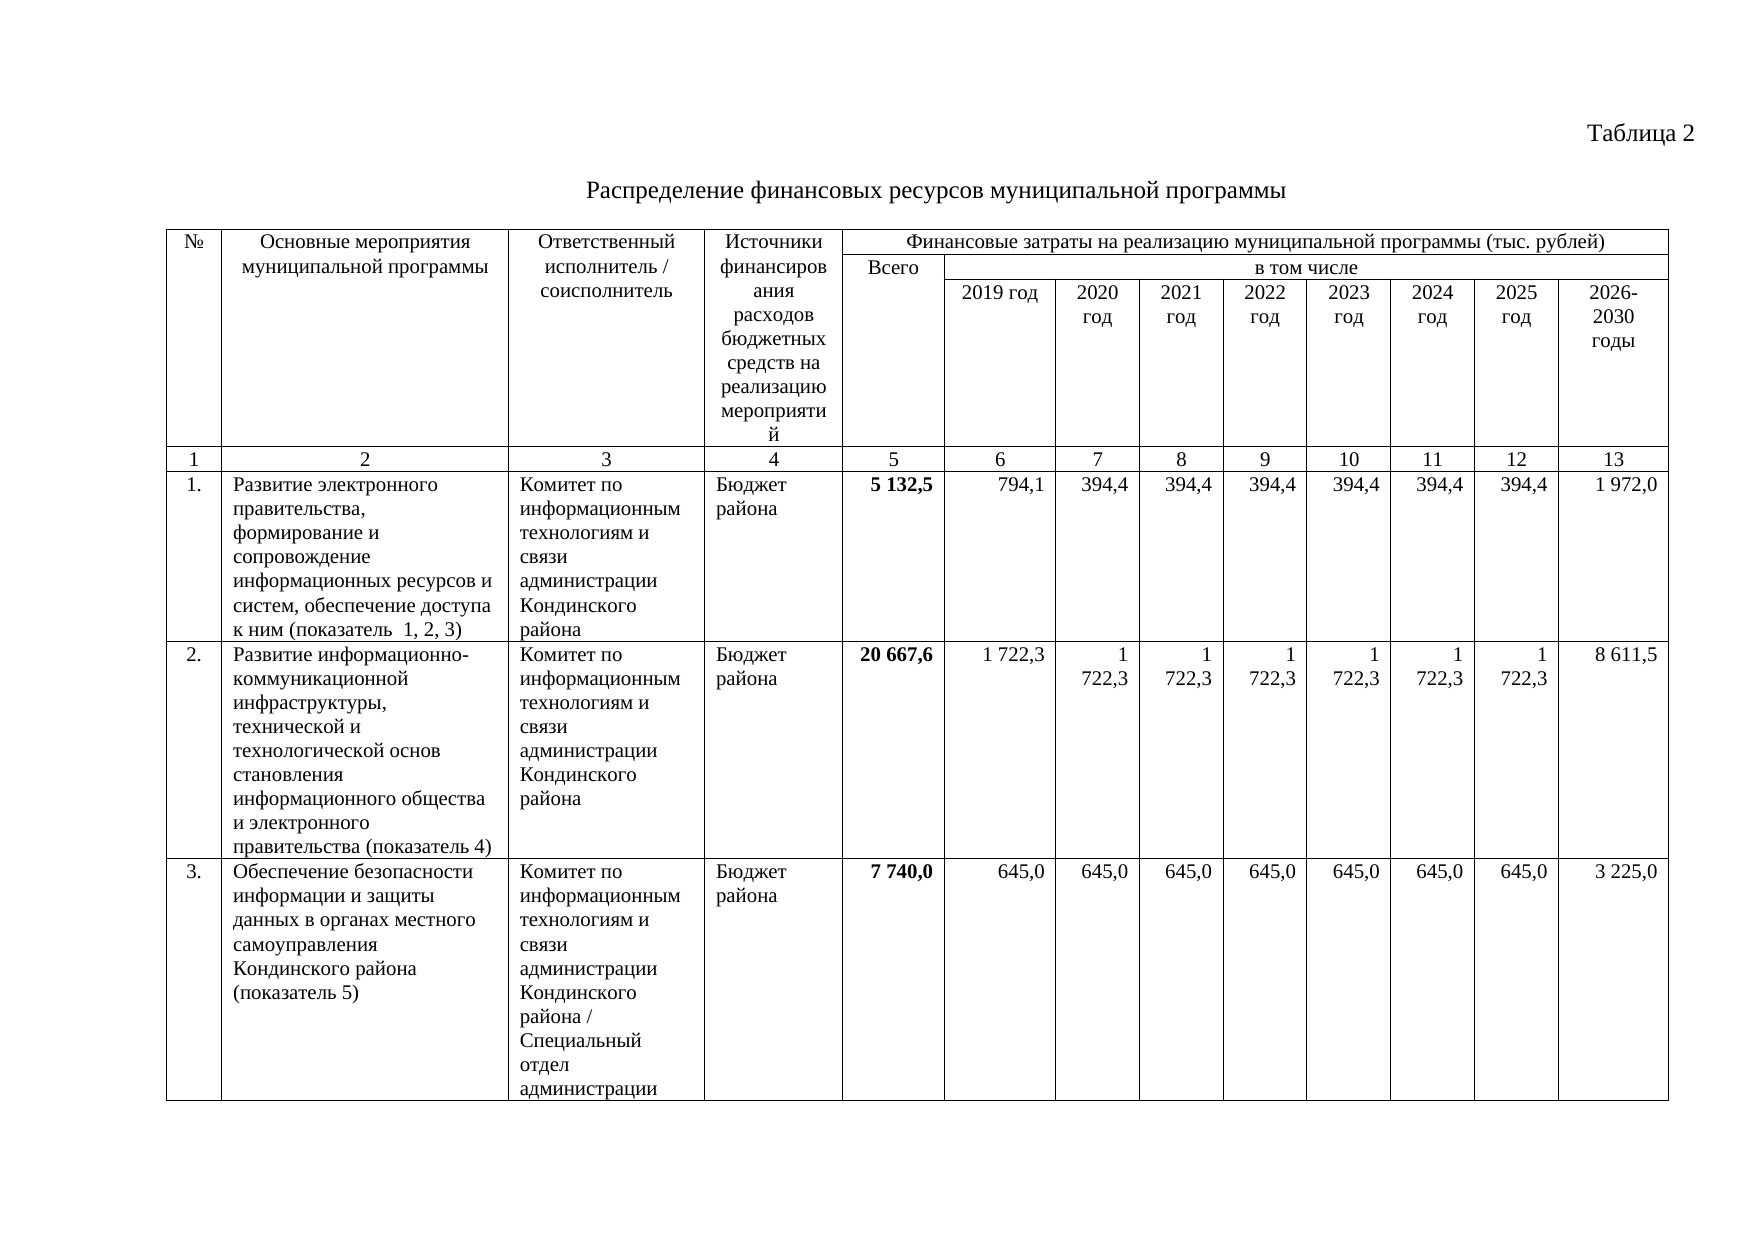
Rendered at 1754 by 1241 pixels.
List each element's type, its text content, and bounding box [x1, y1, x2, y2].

table_cell 11 [1391, 447, 1474, 471]
table_cell 2019 год [945, 280, 1055, 446]
table_cell 1 [167, 447, 221, 471]
table_cell 9 [1224, 447, 1306, 471]
table_header № [167, 230, 221, 446]
table_cell 2025 год [1475, 280, 1558, 446]
table_cell 645,0 [945, 859, 1055, 1100]
table_cell 645,0 [1140, 859, 1223, 1100]
table_cell Бюджет района [705, 642, 842, 858]
table_cell 2024 год [1391, 280, 1474, 446]
table_cell Комитет по информационным технологиям и связи администрации Кондинского района [509, 642, 704, 858]
table_cell 6 [945, 447, 1055, 471]
table_header Ответственный исполнитель / соисполнитель [509, 230, 704, 446]
table_cell 394,4 [1056, 472, 1139, 641]
table_cell Развитие информационно-коммуникационной инфраструктуры, технической и технологической основ становления информационного общества и электронного правительства (показатель 4) [222, 642, 508, 858]
table_cell 1 722,3 [1140, 642, 1223, 858]
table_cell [222, 859, 508, 1100]
table_cell 394,4 [1140, 472, 1223, 641]
table_cell 645,0 [1056, 859, 1139, 1100]
table_cell 645,0 [1307, 859, 1390, 1100]
text Таблица 2 [177, 118, 1695, 147]
table_cell 5 132,5 [843, 472, 944, 641]
table_cell 3 225,0 [1559, 859, 1668, 1100]
table_cell 1 722,3 [1056, 642, 1139, 858]
table_cell 5 [843, 447, 944, 471]
table_cell 794,1 [945, 472, 1055, 641]
table_cell 1. [167, 472, 221, 641]
table_cell Бюджет района [705, 472, 842, 641]
table_cell 645,0 [1475, 859, 1558, 1100]
table_cell 2021 год [1140, 280, 1223, 446]
table_cell 13 [1559, 447, 1668, 471]
table_cell 1 722,3 [1224, 642, 1306, 858]
table_cell Развитие электронного правительства, формирование и сопровождение информационных ресурсов и систем, обеспечение доступа к ним (показатель 1, 2, 3) [222, 472, 508, 641]
table_cell 2022 год [1224, 280, 1306, 446]
table_cell 1 972,0 [1559, 472, 1668, 641]
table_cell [509, 859, 704, 1100]
table_cell Бюджет района [705, 859, 842, 1100]
table_header Источники финансирования расходов бюджетных средств на реализацию мероприятий [705, 230, 842, 446]
table_cell Всего [843, 255, 944, 446]
table_cell 8 611,5 [1559, 642, 1668, 858]
table_cell 3. [167, 859, 221, 1100]
table_cell 394,4 [1475, 472, 1558, 641]
table_cell Комитет по информационным технологиям и связи администрации Кондинского района [509, 472, 704, 641]
table_cell 2 [222, 447, 508, 471]
table_cell 3 [509, 447, 704, 471]
table_cell 1 722,3 [1307, 642, 1390, 858]
table_header Финансовые затраты на реализацию муниципальной программы (тыс. рублей) [843, 230, 1668, 253]
table_cell 4 [705, 447, 842, 471]
table_cell 2020 год [1056, 280, 1139, 446]
table_cell 2023 год [1307, 280, 1390, 446]
table_cell 645,0 [1224, 859, 1306, 1100]
table_cell 10 [1307, 447, 1390, 471]
table_cell 394,4 [1391, 472, 1474, 641]
table_cell 1 722,3 [945, 642, 1055, 858]
table_cell 2026-2030 годы [1559, 280, 1668, 446]
table_cell 20 667,6 [843, 642, 944, 858]
table_cell 2. [167, 642, 221, 858]
table_cell 7 740,0 [843, 859, 944, 1100]
table_header Основные мероприятия муниципальной программы [222, 230, 508, 446]
table_cell 1 722,3 [1475, 642, 1558, 858]
table_cell 12 [1475, 447, 1558, 471]
table_cell 7 [1056, 447, 1139, 471]
table_cell 8 [1140, 447, 1223, 471]
table_cell 394,4 [1224, 472, 1306, 641]
table_cell 394,4 [1307, 472, 1390, 641]
table_cell 1 722,3 [1391, 642, 1474, 858]
text Распределение финансовых ресурсов муниципальной программы [177, 176, 1695, 204]
table_cell в том числе [945, 255, 1668, 279]
table_cell 645,0 [1391, 859, 1474, 1100]
